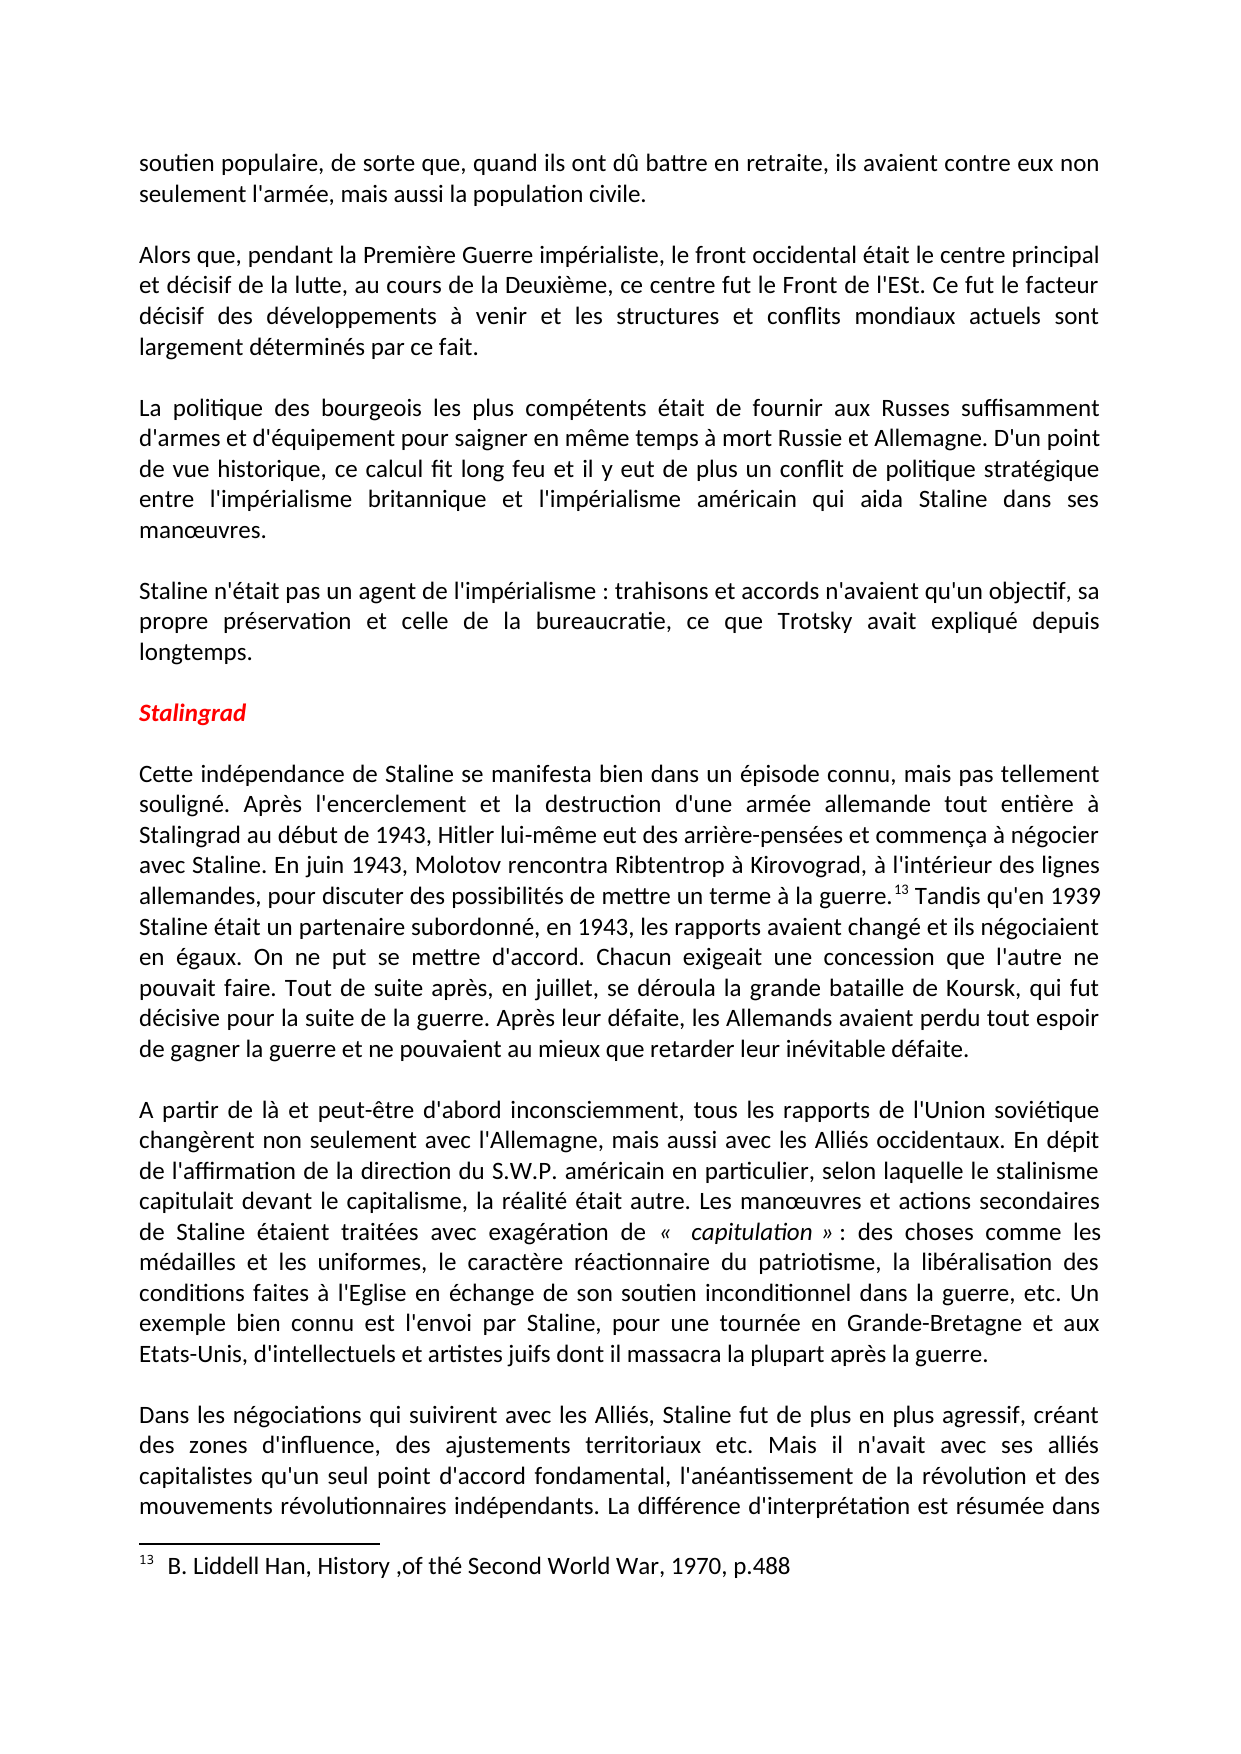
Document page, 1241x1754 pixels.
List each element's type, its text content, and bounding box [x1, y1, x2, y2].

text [139, 1399, 1101, 1521]
text Alors que, pendant la Première Guerre impérialiste, le front occidental était le centre principal et décisif de la lutte, au cours de la Deuxième, ce centre fut le Front de l'ESt. Ce fut le facteur décisif des développements à venir et les structures et conflits mondiaux actuels sont largement déterminés par ce fait. [139, 239, 1101, 361]
text La politique des bourgeois les plus compétents était de fournir aux Russes suffisamment d'armes et d'équipement pour saigner en même temps à mort Russie et Allemagne. D'un point de vue historique, ce calcul fit long feu et il y eut de plus un conflit de politique stratégique entre l'impérialisme britannique et l'impérialisme américain qui aida Staline dans ses manœuvres. [139, 392, 1101, 544]
text A partir de là et peut-être d'abord inconsciemment, tous les rapports de l'Union soviétique changèrent non seulement avec l'Allemagne, mais aussi avec les Alliés occidentaux. En dépit de l'affirmation de la direction du S.W.P. américain en particulier, selon laquelle le stalinisme capitulait devant le capitalisme, la réalité était autre. Les manœuvres et actions secondaires de Staline étaient traitées avec exagération de « capitulation » : des choses comme les médailles et les uniformes, le caractère réactionnaire du patriotisme, la libéralisation des conditions faites à l'Eglise en échange de son soutien inconditionnel dans la guerre, etc. Un exemple bien connu est l'envoi par Staline, pour une tournée en Grande-Bretagne et aux Etats-Unis, d'intellectuels et artistes juifs dont il massacra la plupart après la guerre. [139, 1094, 1101, 1368]
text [139, 148, 1101, 209]
text Stalingrad [139, 697, 1101, 727]
text Staline n'était pas un agent de l'impérialisme : trahisons et accords n'avaient qu'un objectif, sa propre préservation et celle de la bureaucratie, ce que Trotsky avait expliqué depuis longtemps. [139, 575, 1101, 666]
text Cette indépendance de Staline se manifesta bien dans un épisode connu, mais pas tellement souligné. Après l'encerclement et la destruction d'une armée allemande tout entière à Stalingrad au début de 1943, Hitler lui-même eut des arrière-pensées et commença à négocier avec Staline. En juin 1943, Molotov rencontra Ribtentrop à Kirovograd, à l'intérieur des lignes allemandes, pour discuter des possibilités de mettre un terme à la guerre. Tandis qu'en 1939 Staline était un partenaire subordonné, en 1943, les rapports avaient changé et ils négociaient en égaux. On ne put se mettre d'accord. Chacun exigeait une concession que l'autre ne pouvait faire. Tout de suite après, en juillet, se déroula la grande bataille de Koursk, qui fut décisive pour la suite de la guerre. Après leur défaite, les Allemands avaient perdu tout espoir de gagner la guerre et ne pouvaient au mieux que retarder leur inévitable défaite. [139, 758, 1101, 1063]
